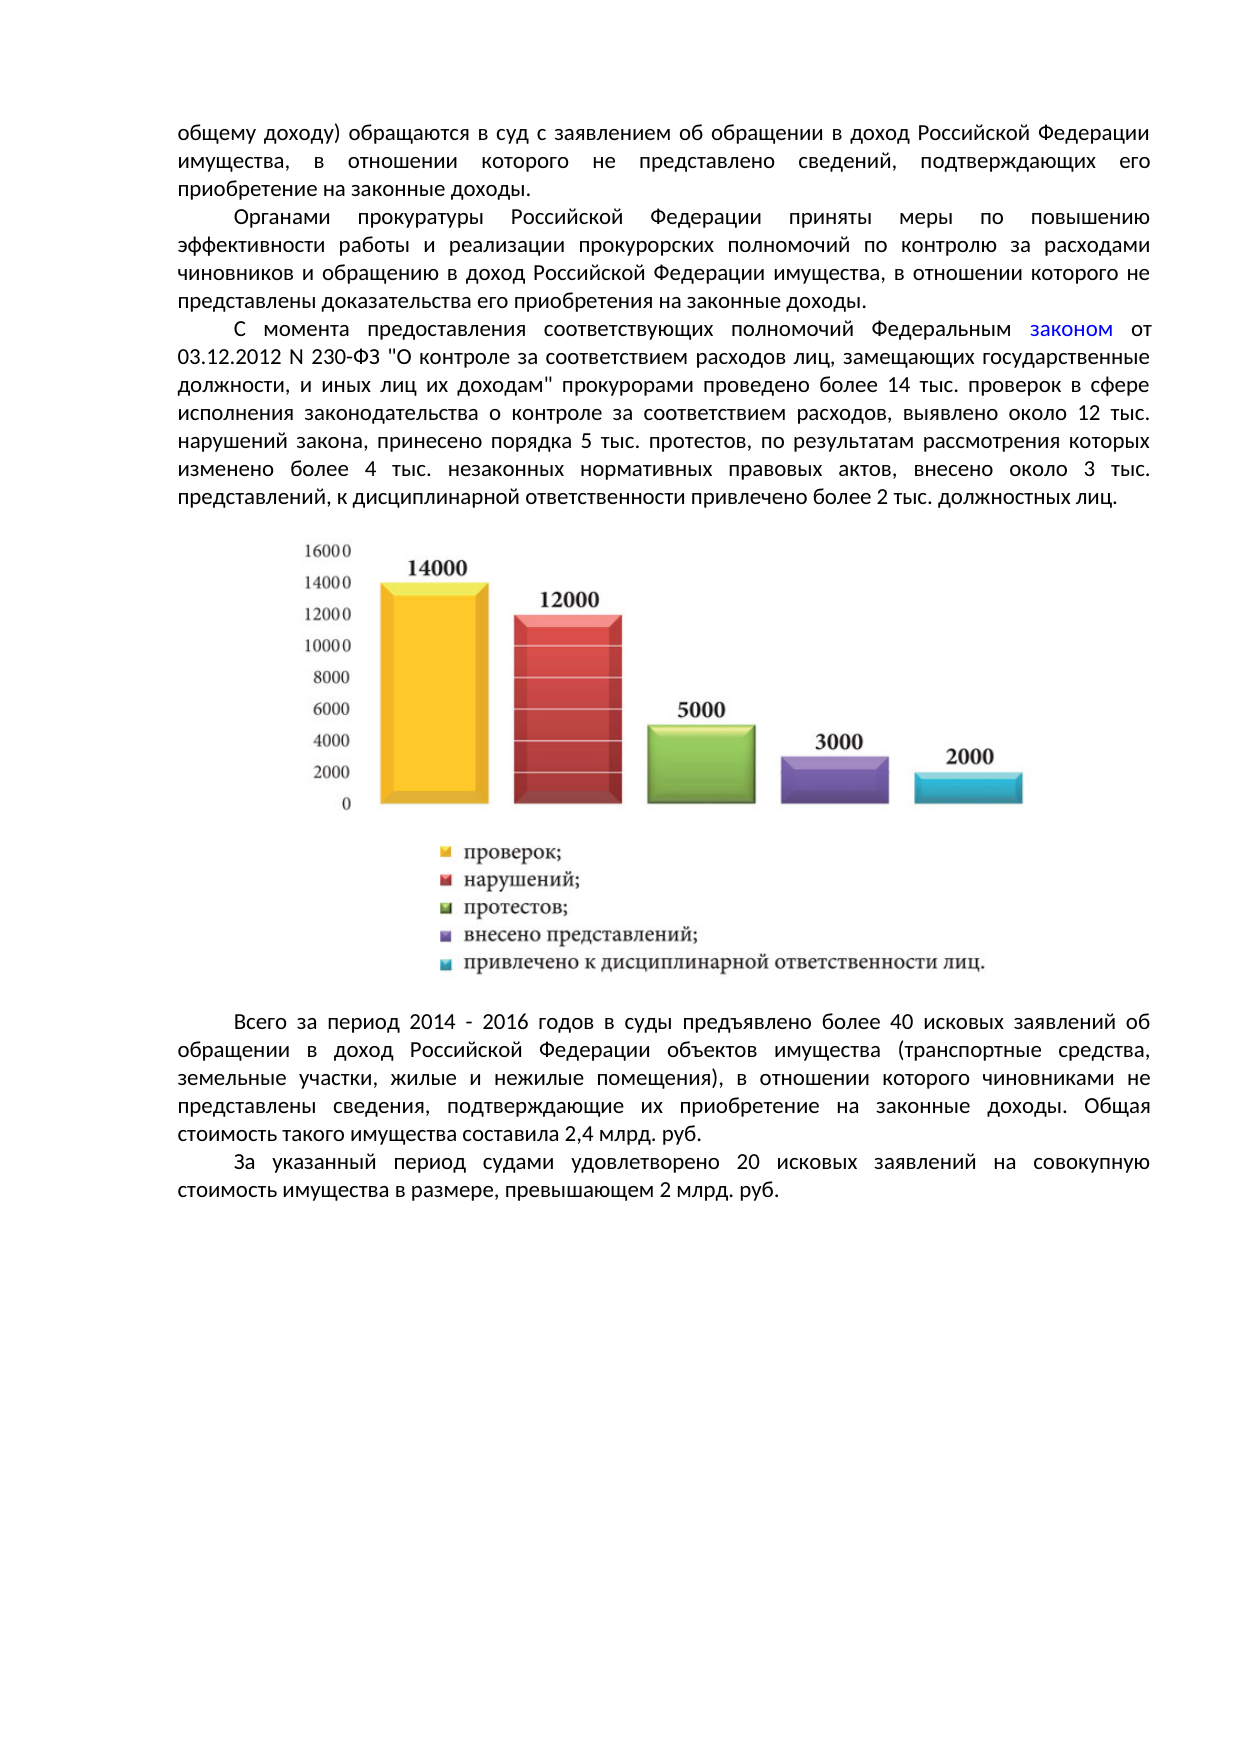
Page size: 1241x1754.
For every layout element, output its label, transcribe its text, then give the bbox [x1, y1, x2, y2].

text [177, 118, 1152, 202]
text С момента предоставления соответствующих полномочий Федеральным законом от 03.12.2012 N 230-ФЗ "О контроле за соответствием расходов лиц, замещающих государственные должности, и иных лиц их доходам" прокурорами проведено более 14 тыс. проверок в сфере исполнения законодательства о контроле за соответствием расходов, выявлено около 12 тыс. нарушений закона, принесено порядка 5 тыс. протестов, по результатам рассмотрения которых изменено более 4 тыс. незаконных нормативных правовых актов, внесено около 3 тыс. представлений, к дисциплинарной ответственности привлечено более 2 тыс. должностных лиц. [177, 314, 1152, 510]
picture [299, 538, 1030, 979]
text Органами прокуратуры Российской Федерации приняты меры по повышению эффективности работы и реализации прокурорских полномочий по контролю за расходами чиновников и обращению в доход Российской Федерации имущества, в отношении которого не представлены доказательства его приобретения на законные доходы. [177, 202, 1152, 314]
text Всего за период 2014 - 2016 годов в суды предъявлено более 40 исковых заявлений об обращении в доход Российской Федерации объектов имущества (транспортные средства, земельные участки, жилые и нежилые помещения), в отношении которого чиновниками не представлены сведения, подтверждающие их приобретение на законные доходы. Общая стоимость такого имущества составила 2,4 млрд. руб. [177, 1007, 1152, 1147]
text За указанный период судами удовлетворено 20 исковых заявлений на совокупную стоимость имущества в размере, превышающем 2 млрд. руб. [177, 1147, 1152, 1203]
